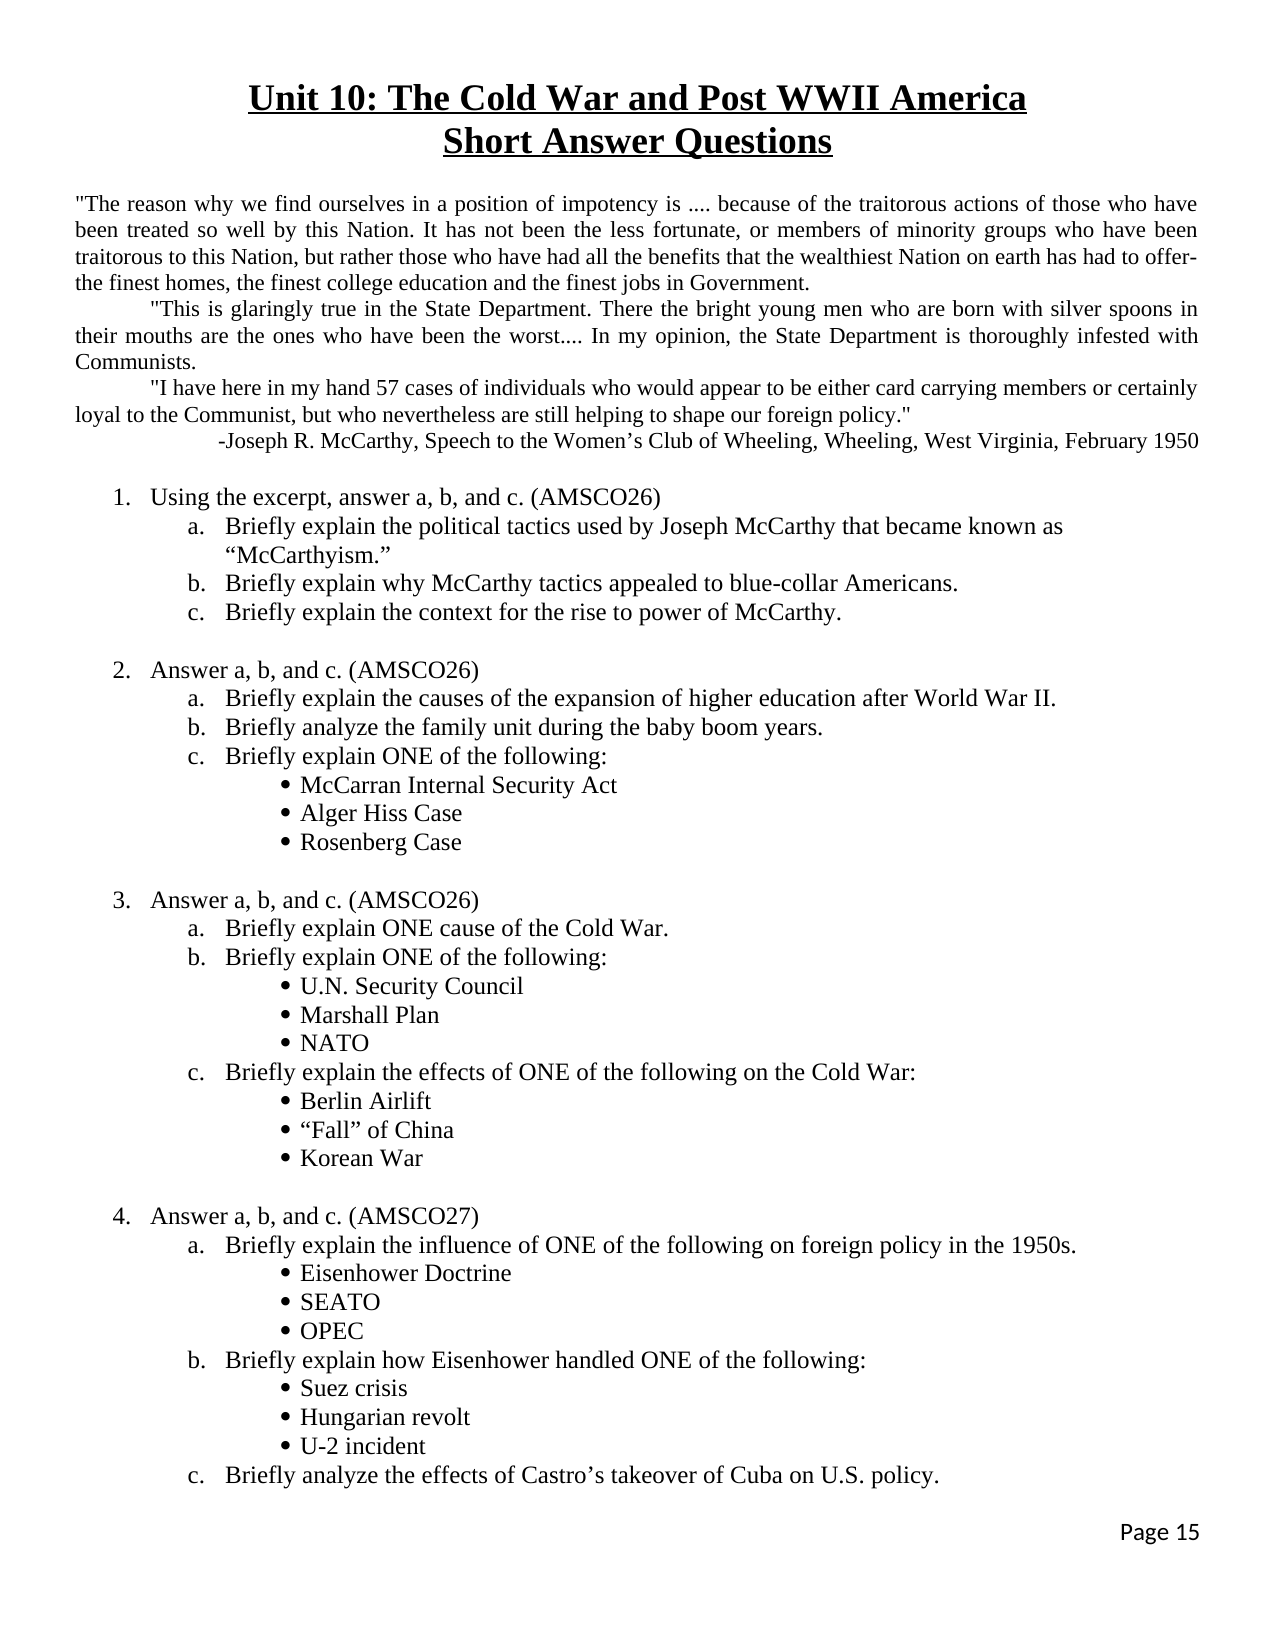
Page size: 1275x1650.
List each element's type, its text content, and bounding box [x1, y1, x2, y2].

list Marshall Plan [281, 1000, 1200, 1028]
text Unit 10: The Cold War and Post WWII America [75, 75, 1200, 118]
text "I have here in my hand 57 cases of individuals who would appear to be either card carrying members or certainly loyal to the Communist, but who nevertheless are still helping to shape our foreign policy." [75, 374, 1200, 427]
list Hungarian revolt [281, 1402, 1200, 1431]
text "The reason why we find ourselves in a position of impotency is .... because of the traitorous actions of those who have been treated so well by this Nation. It has not been the less fortunate, or members of minority groups who have been traitorous to this Nation, but rather those who have had all the benefits that the wealthiest Nation on earth has had to offer-the finest homes, the finest college education and the finest jobs in Government. [75, 190, 1200, 295]
list Answer a, b, and c. (AMSCO26) [112, 885, 1200, 913]
list Eisenhower Doctrine [281, 1258, 1200, 1287]
list OPEC [281, 1316, 1200, 1345]
list McCarran Internal Security Act [281, 770, 1200, 798]
list Suez crisis [281, 1373, 1200, 1402]
list SEATO [281, 1287, 1200, 1316]
list NATO [281, 1028, 1200, 1057]
list Briefly explain the political tactics used by Joseph McCarthy that became known as “McCarthyism.” [187, 511, 1200, 568]
list Briefly explain why McCarthy tactics appealed to blue-collar Americans. [187, 568, 1200, 597]
list Answer a, b, and c. (AMSCO26) [112, 655, 1200, 683]
list Briefly explain the causes of the expansion of higher education after World War II. [187, 683, 1200, 712]
list Briefly analyze the family unit during the baby boom years. [187, 712, 1200, 741]
list Berlin Airlift [281, 1086, 1200, 1115]
list Briefly explain the effects of ONE of the following on the Cold War: [187, 1057, 1200, 1086]
list Briefly explain how Eisenhower handled ONE of the following: [187, 1345, 1200, 1373]
text "This is glaringly true in the State Department. There the bright young men who are born with silver spoons in their mouths are the ones who have been the worst.... In my opinion, the State Department is thoroughly infested with Communists. [75, 295, 1200, 374]
text -Joseph R. McCarthy, Speech to the Women’s Club of Wheeling, Wheeling, West Virginia, February 1950 [112, 427, 1200, 453]
list Briefly explain ONE of the following: [187, 741, 1200, 770]
list Answer a, b, and c. (AMSCO27) [112, 1201, 1200, 1230]
list Briefly explain ONE cause of the Cold War. [187, 913, 1200, 942]
list Alger Hiss Case [281, 798, 1200, 827]
list Briefly explain ONE of the following: [187, 942, 1200, 971]
list Briefly analyze the effects of Castro’s takeover of Cuba on U.S. policy. [187, 1460, 1200, 1488]
text Short Answer Questions [75, 118, 1200, 161]
list “Fall” of China [281, 1115, 1200, 1143]
list Korean War [281, 1143, 1200, 1172]
list U-2 incident [281, 1431, 1200, 1460]
list Using the excerpt, answer a, b, and c. (AMSCO26) [112, 482, 1200, 511]
list Briefly explain the context for the rise to power of McCarthy. [187, 597, 1200, 626]
list Rosenberg Case [281, 827, 1200, 856]
list U.N. Security Council [281, 971, 1200, 1000]
list Briefly explain the influence of ONE of the following on foreign policy in the 1950s. [187, 1230, 1200, 1258]
